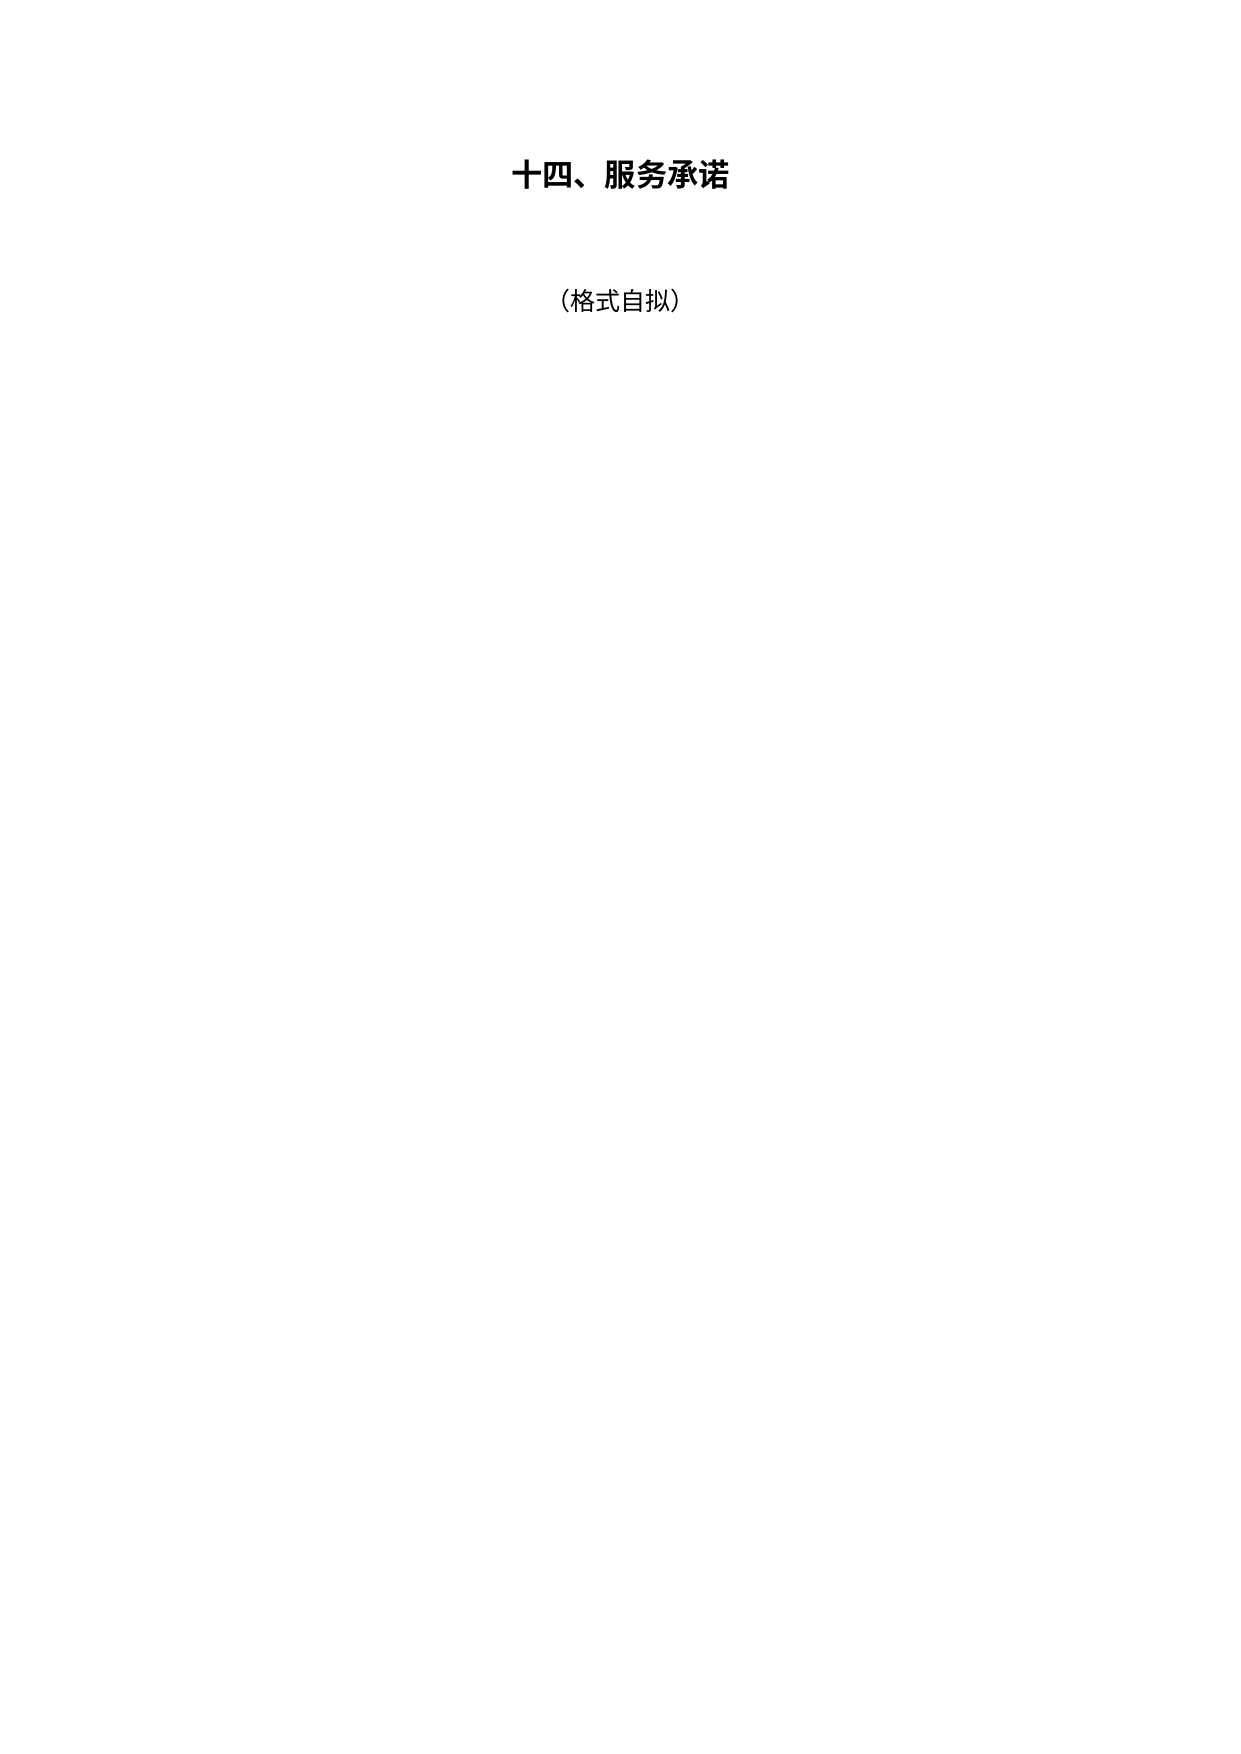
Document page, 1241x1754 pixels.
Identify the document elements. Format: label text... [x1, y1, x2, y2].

text （格式自拟） [187, 282, 1053, 318]
text 十四、服务承诺 [187, 150, 1053, 195]
